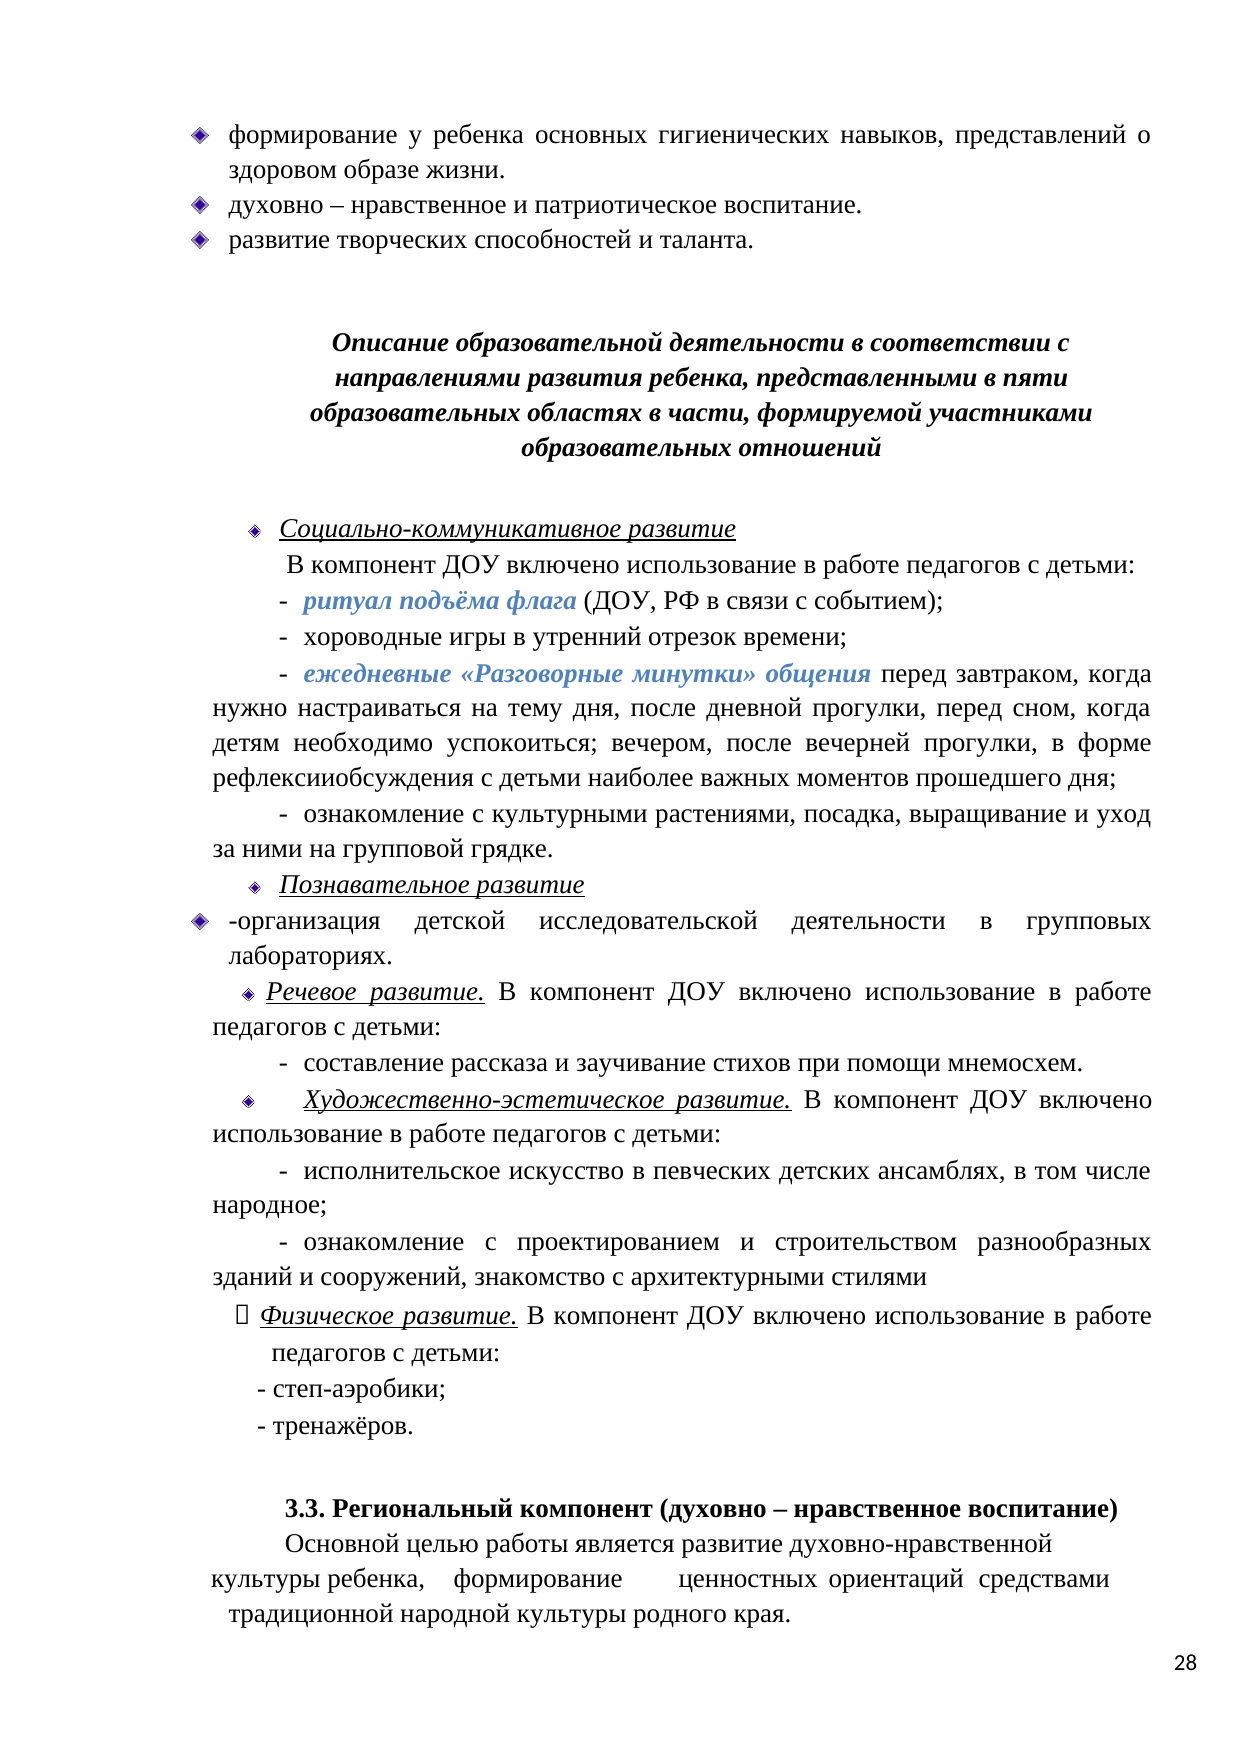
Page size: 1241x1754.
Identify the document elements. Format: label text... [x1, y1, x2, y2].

list ознакомление с культурными растениями, посадка, выращивание и уход за ними на групповой грядке. [212, 797, 1152, 863]
subtitle Описание образовательной деятельности в соответствии с направлениями развития ребенка, представленными в пяти образовательных областях в части, формируемой участниками образовательных отношений [253, 326, 1149, 462]
list формирование у ребенка основных гигиенических навыков, представлений о здоровом образе жизни. [191, 118, 1152, 184]
text В компонент ДОУ включено использование в работе педагогов с детьми: [286, 548, 1152, 579]
text 3.3. Региональный компонент (духовно – нравственное воспитание) [284, 1492, 1167, 1523]
text Художественно-эстетическое развитие. В компонент ДОУ включено использование в работе педагогов с детьми: [212, 1083, 1152, 1149]
picture [191, 231, 209, 249]
list духовно – нравственное и патриотическое воспитание. [191, 188, 1152, 219]
text  Физическое развитие. В компонент ДОУ включено использование в работе педагогов с детьми: [234, 1296, 1152, 1367]
list хороводные игры в утренний отрезок времени; [212, 620, 1152, 652]
picture [241, 988, 255, 1001]
picture [191, 913, 209, 930]
picture [241, 1095, 255, 1108]
text Речевое развитие. В компонент ДОУ включено использование в работе педагогов с детьми: [212, 975, 1152, 1041]
list ежедневные «Разговорные минутки» общения перед завтраком, когда нужно настраиваться на тему дня, после дневной прогулки, перед сном, когда детям необходимо успокоиться; вечером, после вечерней прогулки, в форме рефлексииобсуждения с детьми наиболее важных моментов прошедшего дня; [212, 657, 1152, 792]
list развитие творческих способностей и таланта. [191, 223, 1152, 254]
list ознакомление с проектированием и строительством разнообразных зданий и сооружений, знакомство с архитектурными стилями [212, 1225, 1152, 1291]
text Познавательное развитие [153, 868, 1167, 899]
picture [191, 196, 209, 214]
picture [248, 881, 261, 894]
text Основной целью работы является развитие духовно-нравственной культуры ребенка, формирование ценностных ориентаций средствами традиционной народной культуры родного края. [211, 1527, 1153, 1628]
list -организация детской исследовательской деятельности в групповых лабораториях. [191, 904, 1152, 970]
list тренажёров. [257, 1409, 1152, 1440]
list составление рассказа и заучивание стихов при помощи мнемосхем. [212, 1046, 1152, 1078]
list степ-аэробики; [257, 1373, 1152, 1404]
list исполнительское искусство в певческих детских ансамблях, в том числе народное; [212, 1154, 1152, 1220]
picture [191, 127, 209, 144]
picture [248, 524, 261, 538]
list ритуал подъёма флага (ДОУ, РФ в связи с событием); [212, 584, 1152, 615]
text Социально-коммуникативное развитие [153, 512, 1167, 543]
